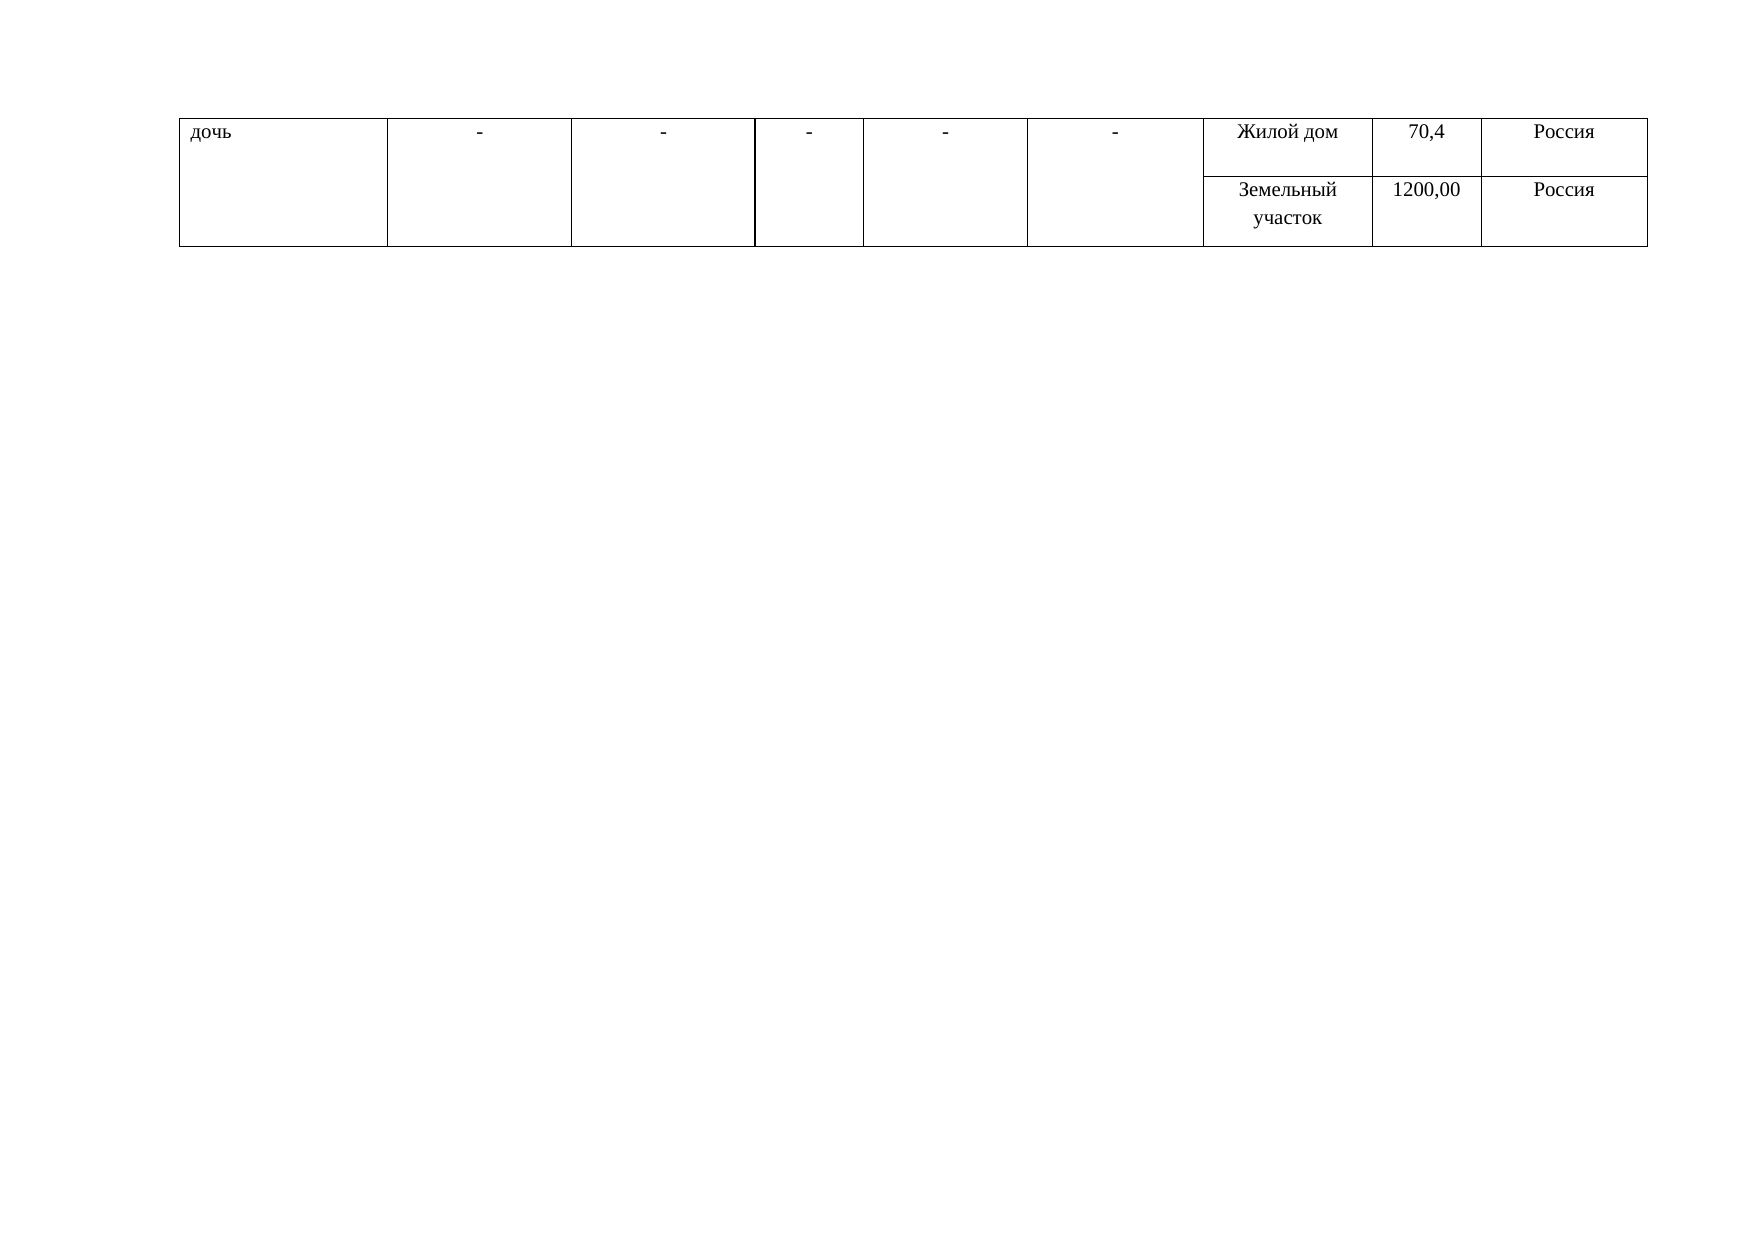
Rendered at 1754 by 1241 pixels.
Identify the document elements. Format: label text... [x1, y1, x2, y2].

table_cell Земельный участок [1204, 177, 1372, 246]
table_cell - [388, 119, 571, 246]
table_cell - [572, 119, 754, 246]
table_cell Россия [1482, 119, 1647, 176]
table_cell - [864, 119, 1027, 246]
table_cell дочь [180, 119, 387, 246]
table_cell Жилой дом [1204, 119, 1372, 176]
table_cell 1200,00 [1373, 177, 1481, 246]
table_cell Россия [1482, 177, 1647, 246]
table_cell 70,4 [1373, 119, 1481, 176]
table_cell - [756, 119, 863, 246]
table_cell - [1028, 119, 1203, 246]
